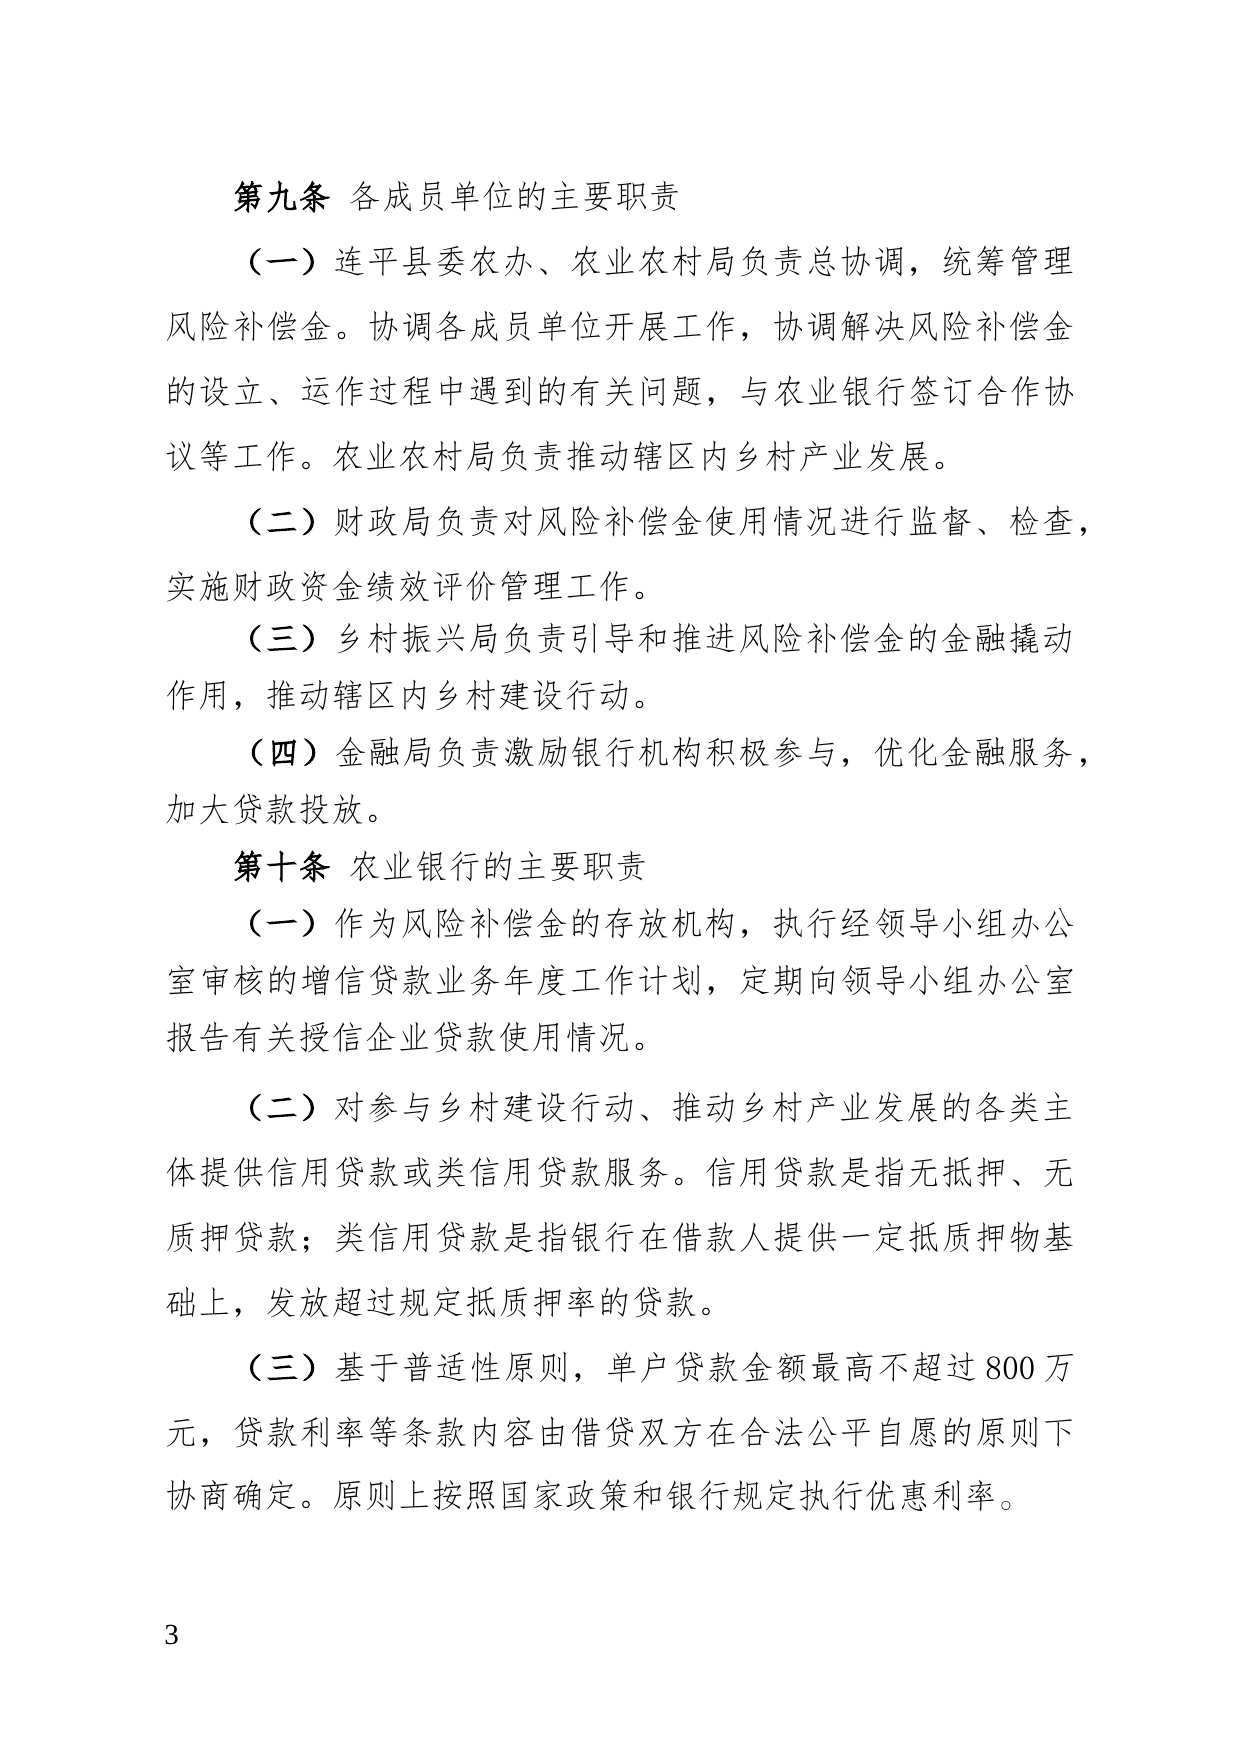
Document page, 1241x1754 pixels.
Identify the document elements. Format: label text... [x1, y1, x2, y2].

text （一）连平县委农办、农业农村局负责总协调，统筹管理风险补偿金。协调各成员单位开展工作，协调解决风险补偿金的设立、运作过程中遇到的有关问题，与农业银行签订合作协议等工作。农业农村局负责推动辖区内乡村产业发展。 [164, 227, 1076, 487]
text （二）对参与乡村建设行动、推动乡村产业发展的各类主体提供信用贷款或类信用贷款服务。信用贷款是指无抵押、无质押贷款；类信用贷款是指银行在借款人提供一定抵质押物基础上，发放超过规定抵质押率的贷款。 [164, 1073, 1076, 1333]
text （二）财政局负责对风险补偿金使用情况进行监督、检查，实施财政资金绩效评价管理工作。 [164, 487, 1076, 617]
text （三）乡村振兴局负责引导和推进风险补偿金的金融撬动作用，推动辖区内乡村建设行动。 [164, 617, 1076, 712]
text 第十条 农业银行的主要职责 [164, 845, 1076, 883]
text （三）基于普适性原则，单户贷款金额最高不超过800万元，贷款利率等条款内容由借贷双方在合法公平自愿的原则下协商确定。原则上按照国家政策和银行规定执行优惠利率。 [164, 1333, 1076, 1528]
text （一）作为风险补偿金的存放机构，执行经领导小组办公室审核的增信贷款业务年度工作计划，定期向领导小组办公室报告有关授信企业贷款使用情况。 [164, 902, 1076, 1054]
list 第九条 各成员单位的主要职责 [164, 162, 1076, 227]
text （四）金融局负责激励银行机构积极参与，优化金融服务，加大贷款投放。 [164, 731, 1076, 826]
